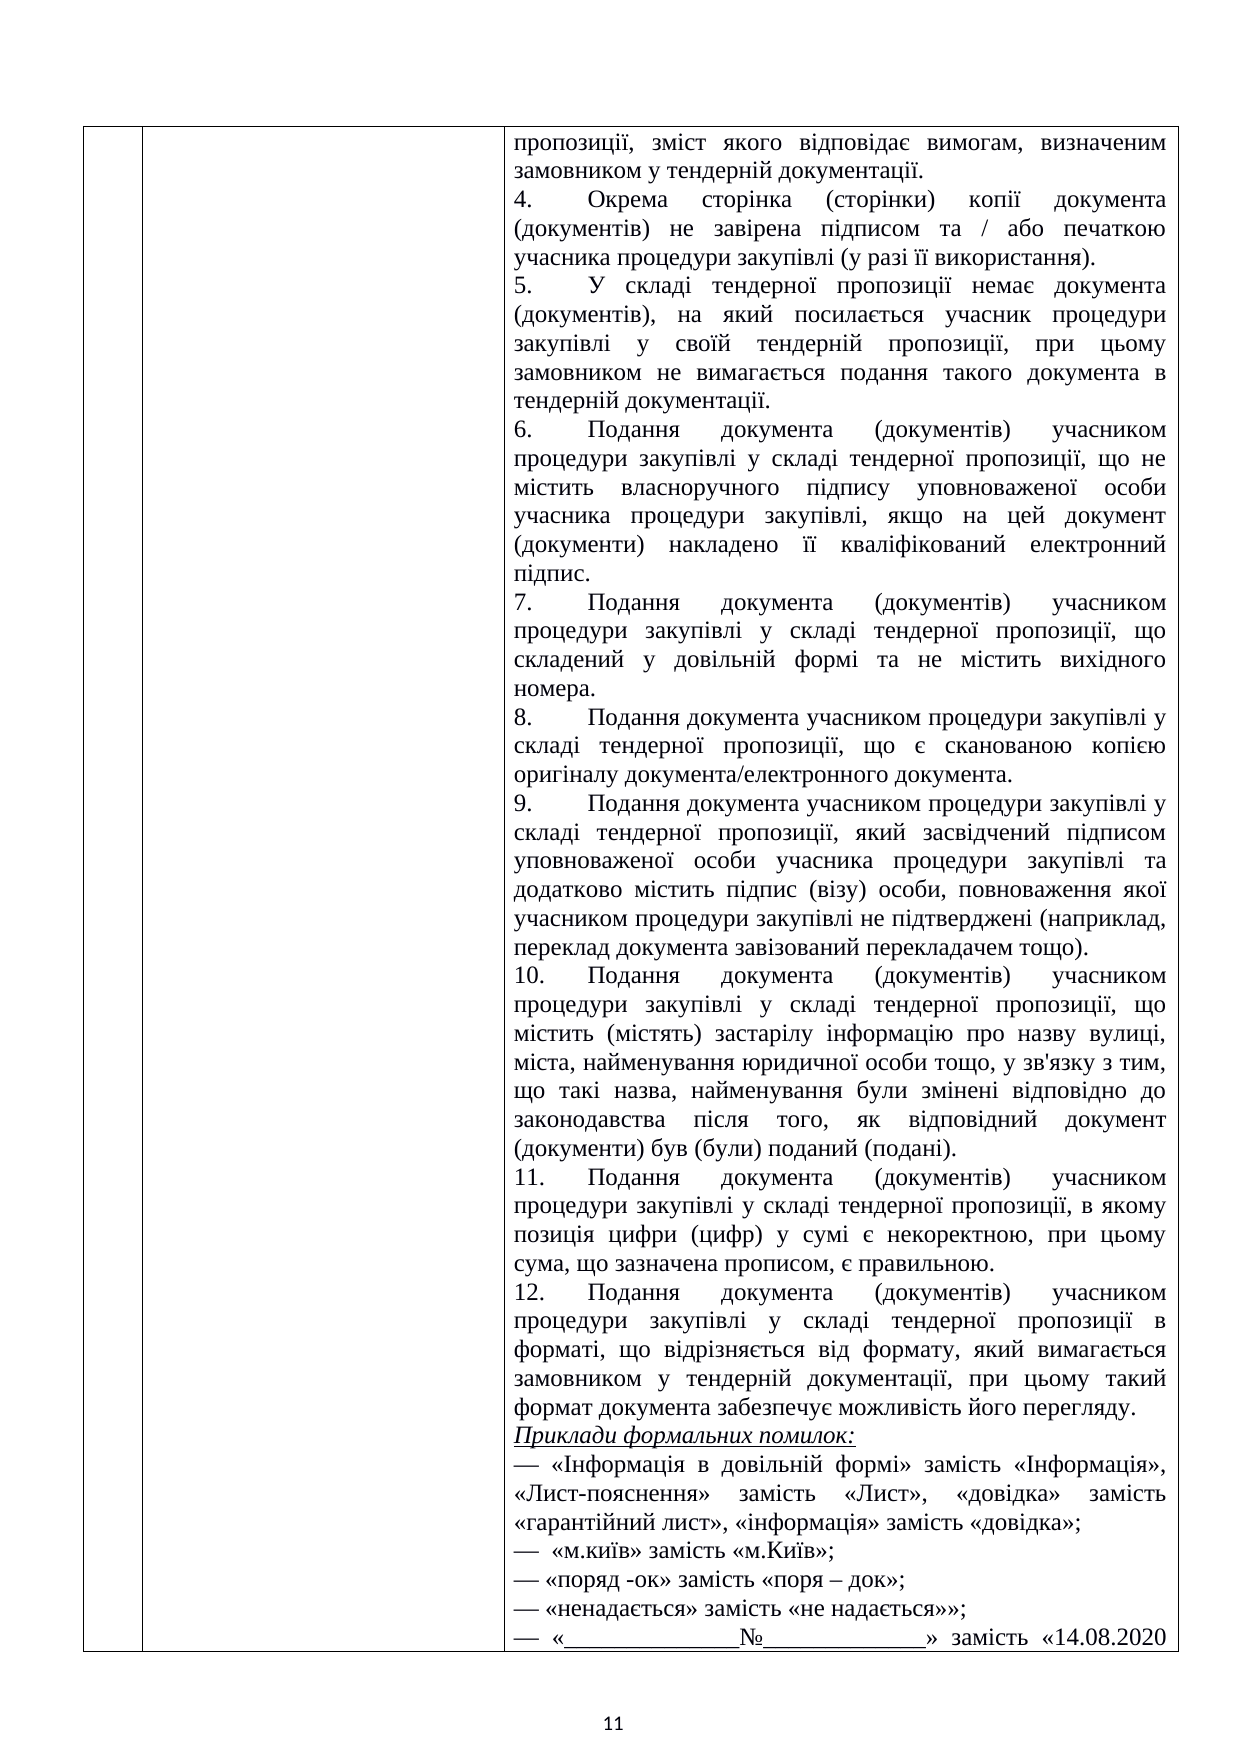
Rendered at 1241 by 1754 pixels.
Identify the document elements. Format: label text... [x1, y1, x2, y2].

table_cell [143, 127, 504, 1651]
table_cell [505, 127, 1178, 1651]
table_cell 2 [84, 127, 142, 1651]
